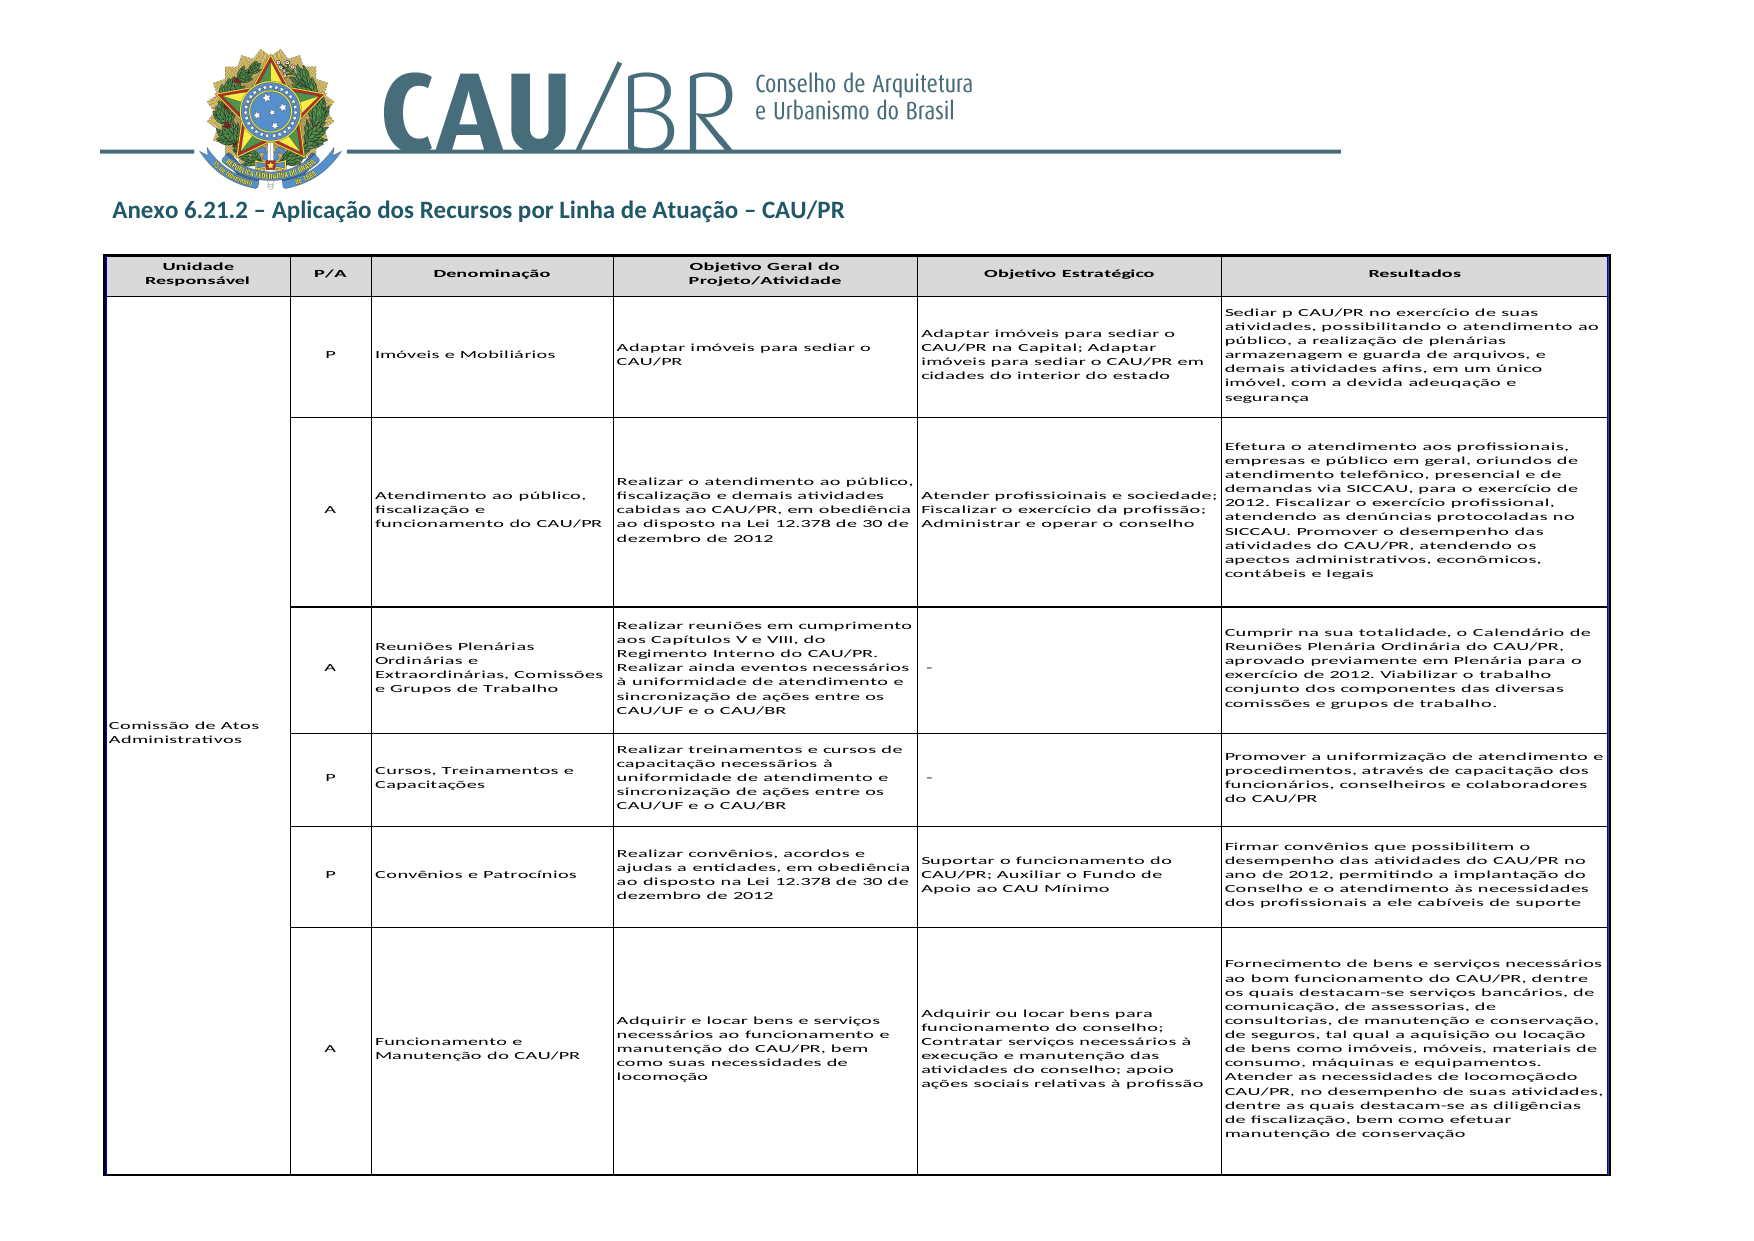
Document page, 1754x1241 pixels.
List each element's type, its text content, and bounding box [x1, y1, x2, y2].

picture [614, 734, 917, 826]
picture [100, 225, 1341, 1241]
picture [372, 928, 613, 1174]
picture [1222, 734, 1341, 826]
picture [100, 0, 1341, 194]
picture [291, 608, 371, 733]
picture [1222, 297, 1341, 417]
picture [372, 734, 613, 826]
picture [372, 418, 613, 606]
picture [1222, 418, 1341, 606]
picture [918, 734, 1221, 826]
picture [614, 418, 917, 606]
text Anexo 6.21.2 – Aplicação dos Recursos por Linha de Atuação – CAU/PR [44, 194, 1621, 225]
picture [291, 827, 371, 927]
picture [1222, 827, 1341, 927]
picture [614, 928, 917, 1174]
picture [291, 734, 371, 826]
picture [291, 928, 371, 1174]
picture [1222, 608, 1341, 733]
picture [372, 827, 613, 927]
picture [372, 608, 613, 733]
picture [614, 608, 917, 733]
picture [614, 827, 917, 927]
picture [1222, 928, 1341, 1174]
picture [291, 297, 371, 417]
picture [614, 297, 917, 417]
picture [372, 297, 613, 417]
picture [918, 418, 1221, 606]
picture [918, 827, 1221, 927]
picture [107, 297, 290, 1174]
picture [918, 608, 1221, 733]
picture [918, 928, 1221, 1174]
picture [918, 297, 1221, 417]
picture [291, 418, 371, 606]
